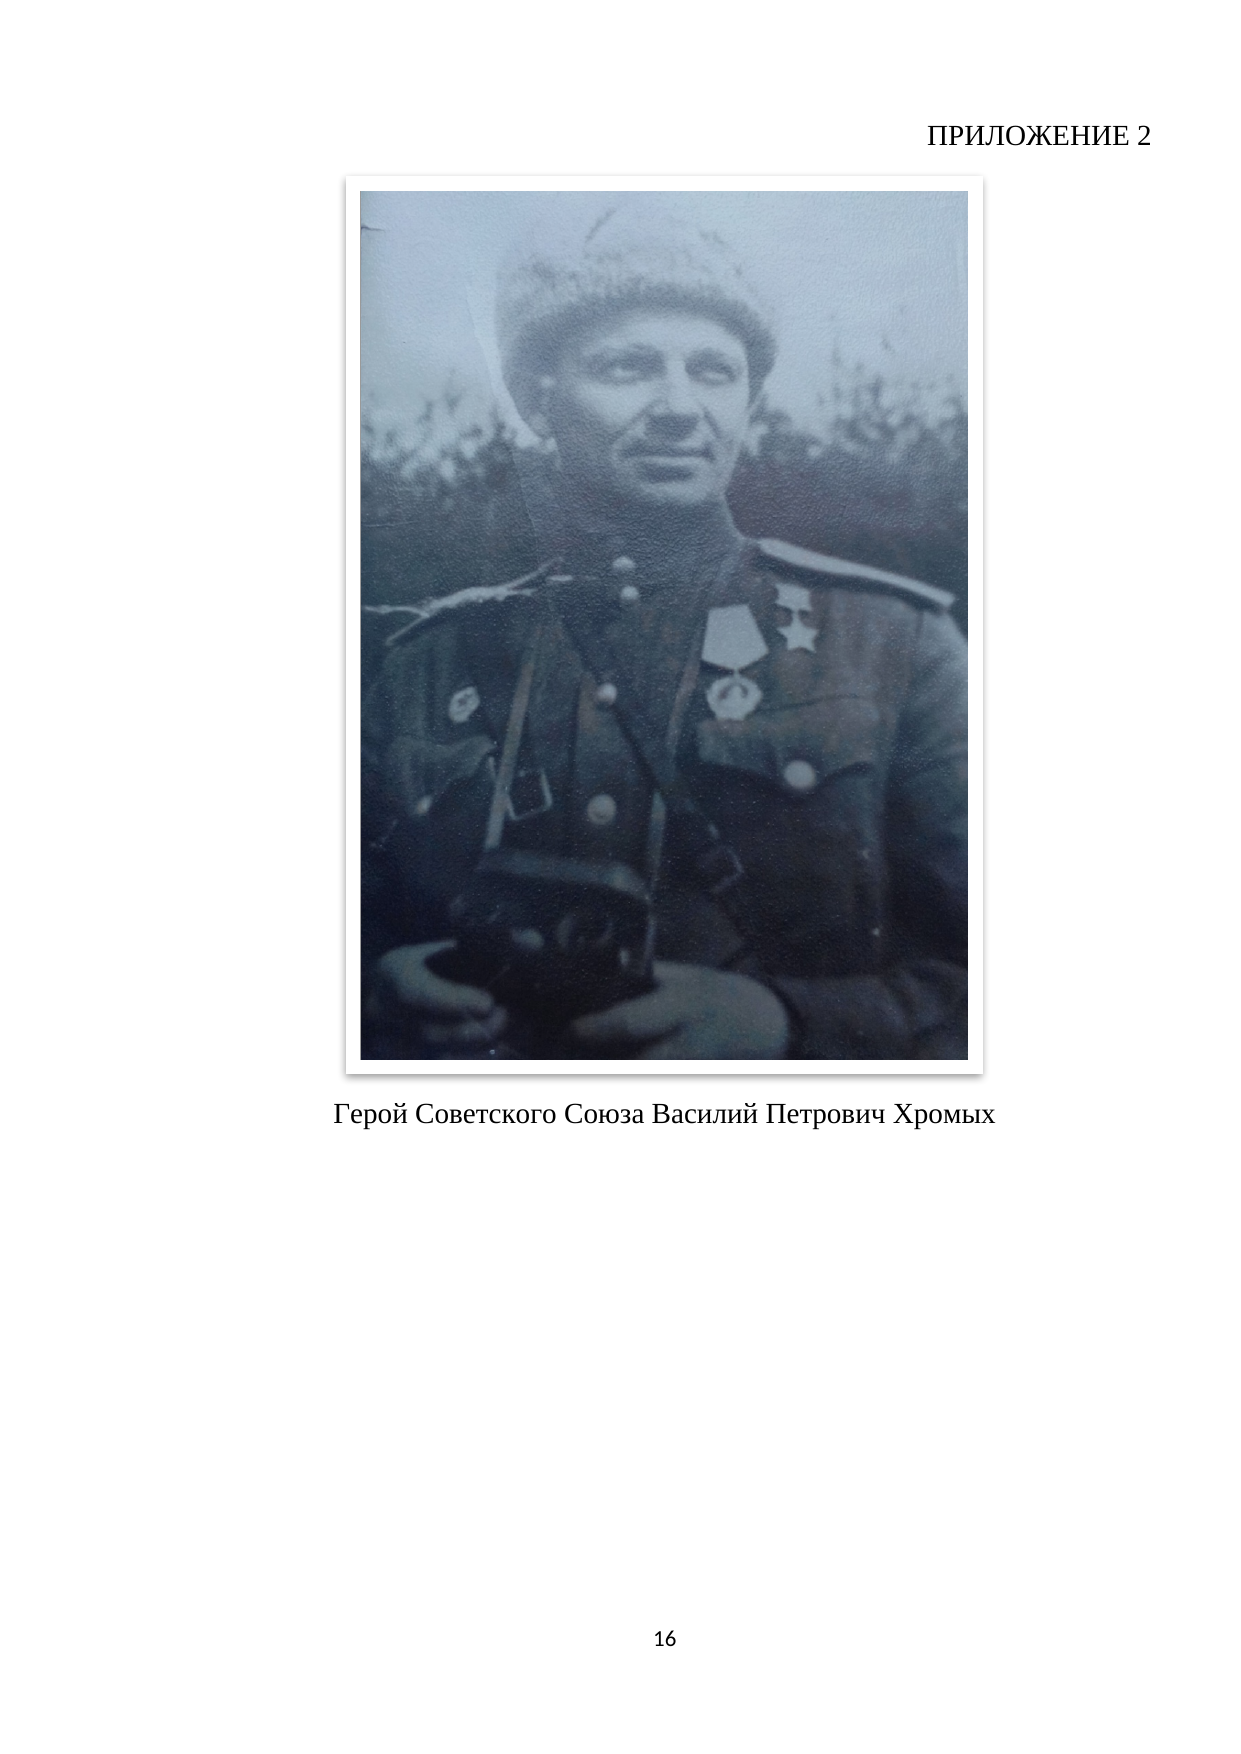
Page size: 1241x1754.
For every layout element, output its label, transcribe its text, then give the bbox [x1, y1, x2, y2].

text ПРИЛОЖЕНИЕ 2 [177, 118, 1152, 152]
text Герой Советского Союза Василий Петрович Хромых [177, 1096, 1152, 1130]
picture [361, 192, 968, 1060]
